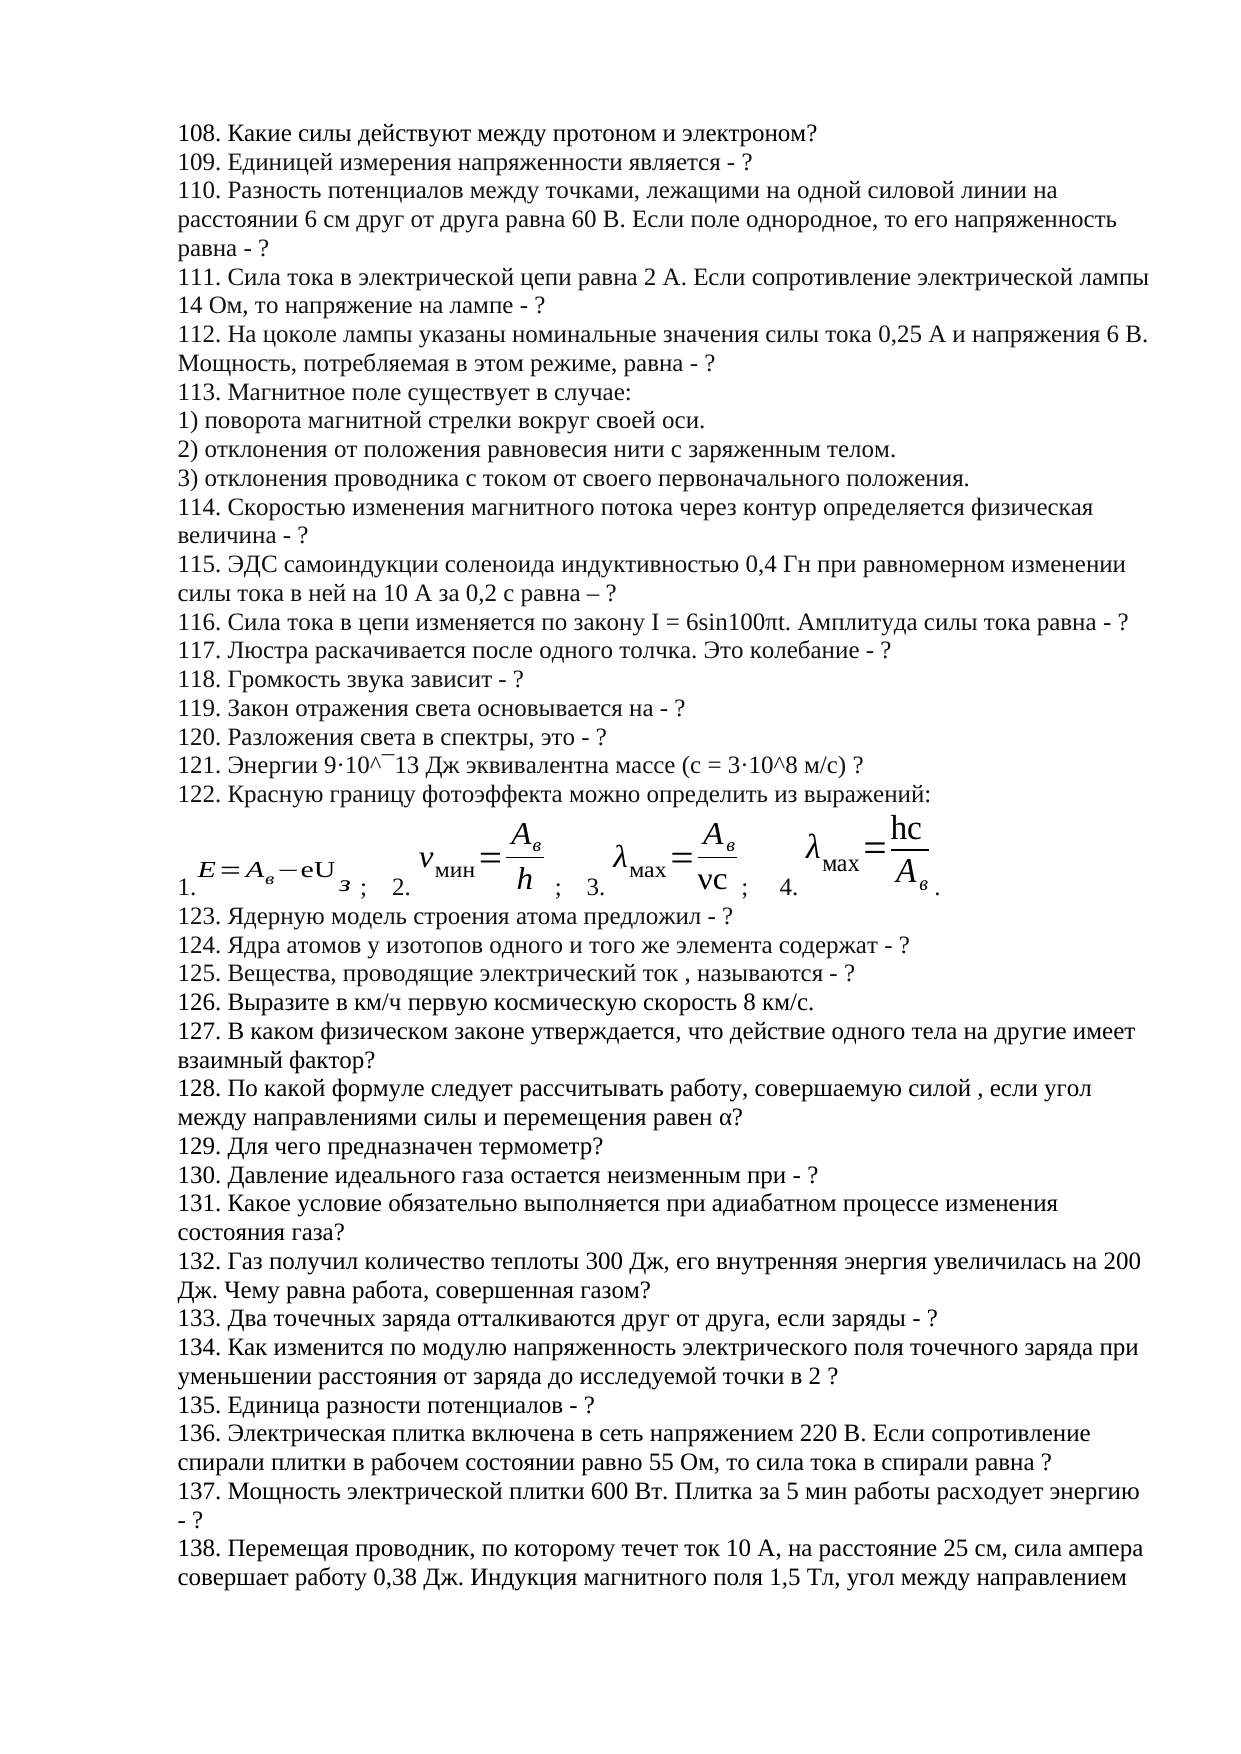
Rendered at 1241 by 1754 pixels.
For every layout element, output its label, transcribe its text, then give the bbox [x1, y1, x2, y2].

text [177, 1533, 1152, 1591]
text 109. Единицей измерения напряженности является - ? [177, 147, 1152, 176]
text 118. Громкость звука зависит - ? [177, 664, 1152, 693]
text 130. Давление идеального газа остается неизменным при - ? [177, 1160, 1152, 1188]
text 1) поворота магнитной стрелки вокруг своей оси. [177, 406, 1152, 434]
text 127. В каком физическом законе утверждается, что действие одного тела на другие имеет взаимный фактор? [177, 1016, 1152, 1073]
text 108. Какие силы действуют между протоном и электроном? [177, 118, 1152, 147]
text 117. Люстра раскачивается после одного толчка. Это колебание - ? [177, 636, 1152, 664]
text 115. ЭДС самоиндукции соленоида индуктивностью 0,4 Гн при равномерном изменении силы тока в ней на 10 А за 0,2 с равна – ? [177, 549, 1152, 607]
text 123. Ядерную модель строения атома предложил - ? [177, 901, 1152, 930]
text 137. Мощность электрической плитки 600 Вт. Плитка за 5 мин работы расходует энергию - ? [177, 1476, 1152, 1533]
text 120. Разложения света в спектры, это - ? [177, 722, 1152, 751]
text 114. Скоростью изменения магнитного потока через контур определяется физическая величина - ? [177, 492, 1152, 549]
text 1. ; 2. ; 3. ; 4. . [177, 808, 1152, 901]
text 116. Сила тока в цепи изменяется по закону I = 6sin100πt. Амплитуда силы тока равна - ? [177, 607, 1152, 636]
text 126. Выразите в км/ч первую космическую скорость 8 км/с. [177, 987, 1152, 1016]
text 111. Сила тока в электрической цепи равна 2 А. Если cопротивление электрической лампы 14 Ом, то напряжение на лампе - ? [177, 262, 1152, 319]
text 131. Какое условие обязательно выполняется при адиабатном процессе изменения состояния газа? [177, 1188, 1152, 1246]
text 3) отклонения проводника с током от своего первоначального положения. [177, 463, 1152, 492]
text 119. Закон отражения света основывается на - ? [177, 693, 1152, 722]
text 129. Для чего предназначен термометр? [177, 1131, 1152, 1160]
text 125. Вещества, проводящие электрический ток , называются - ? [177, 958, 1152, 987]
text 132. Газ получил количество теплоты 300 Дж, его внутренняя энергия увеличилась на 200 Дж. Чему равна работа, совершенная газом? [177, 1246, 1152, 1303]
text 110. Разность потенциалов между точками, лежащими на одной силовой линии на расстоянии друг от друга равна 60 В. Если поле однородное, то его напряженность равна - ? [177, 176, 1152, 262]
text 121. Энергии 9·10^¯13 Дж эквивалентна массе (с = 3·10^8 м/с) ? [177, 751, 1152, 779]
text 128. По какой формуле следует рассчитывать работу, совершаемую силой , если угол между направлениями силы и перемещения равен α? [177, 1073, 1152, 1131]
text 122. Красную границу фотоэффекта можно определить из выражений: [177, 779, 1152, 808]
text 134. Как изменится по модулю напряженность электрического поля точечного заряда при уменьшении расстояния от заряда до исследуемой точки в 2 ? [177, 1332, 1152, 1390]
text 136. Электрическая плитка включена в сеть напряжением 220 В. Если сопротивление спирали плитки в рабочем состоянии равно 55 Ом, то сила тока в спирали равна ? [177, 1418, 1152, 1476]
text 112. На цоколе лампы указаны номинальные значения силы тока 0,25 А и напряжения 6 В. Мощность, потребляемая в этом режиме, равна - ? [177, 319, 1152, 377]
text 135. Единица разности потенциалов - ? [177, 1390, 1152, 1418]
text 124. Ядра атомов у изотопов одного и того же элемента содержат - ? [177, 930, 1152, 958]
text 113. Магнитное поле существует в случае: [177, 377, 1152, 406]
text 2) отклонения от положения равновесия нити с заряженным телом. [177, 434, 1152, 463]
text 133. Два точечных заряда отталкиваются друг от друга, если заряды - ? [177, 1303, 1152, 1332]
